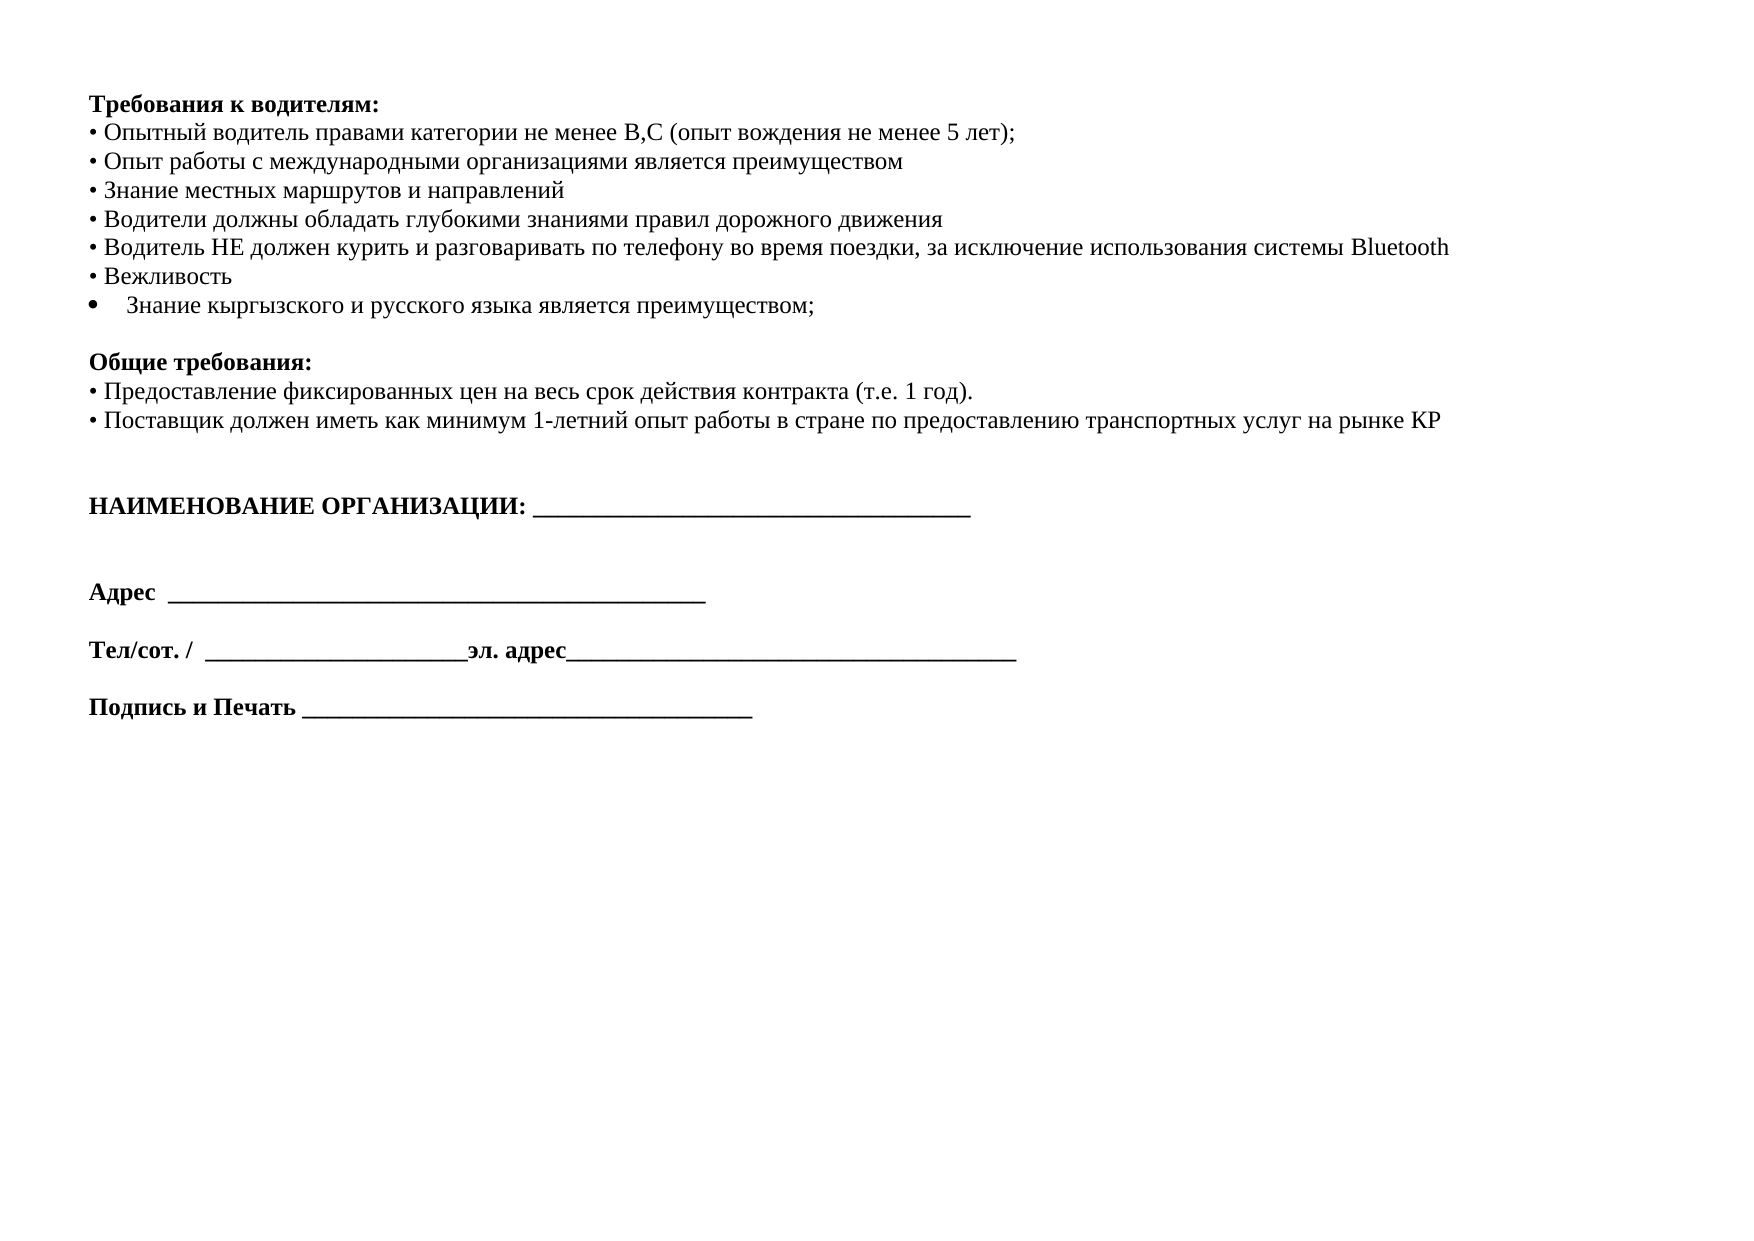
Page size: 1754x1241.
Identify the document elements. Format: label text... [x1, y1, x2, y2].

text • Предоставление фиксированных цен на весь срок действия контракта (т.е. 1 год). [89, 376, 1636, 405]
text Требования к водителям: [89, 89, 1636, 117]
text • Водители должны обладать глубокими знаниями правил дорожного движения [89, 204, 1636, 232]
text • Знание местных маршрутов и направлений [89, 175, 1636, 204]
text Подпись и Печать ____________________________________ [89, 692, 1636, 721]
text НАИМЕНОВАНИЕ ОРГАНИЗАЦИИ: ___________________________________ [89, 491, 1636, 520]
text • Водитель НЕ должен курить и разговаривать по телефону во время поездки, за исключение использования системы Bluetooth [89, 232, 1636, 261]
text Тел/сот. / _____________________эл. адрес____________________________________ [89, 635, 1636, 664]
list Знание кыргызского и русского языка является преимуществом; [89, 290, 1636, 319]
text • Поставщик должен иметь как минимум 1-летний опыт работы в стране по предоставлению транспортных услуг на рынке КР [89, 405, 1636, 434]
text Общие требования: [89, 347, 1636, 376]
text Адрес ___________________________________________ [89, 577, 1636, 606]
text • Вежливость [89, 261, 1636, 290]
text • Опытный водитель правами категории не менее B,C (опыт вождения не менее 5 лет); [89, 117, 1636, 146]
text • Опыт работы с международными организациями является преимуществом [89, 146, 1636, 175]
